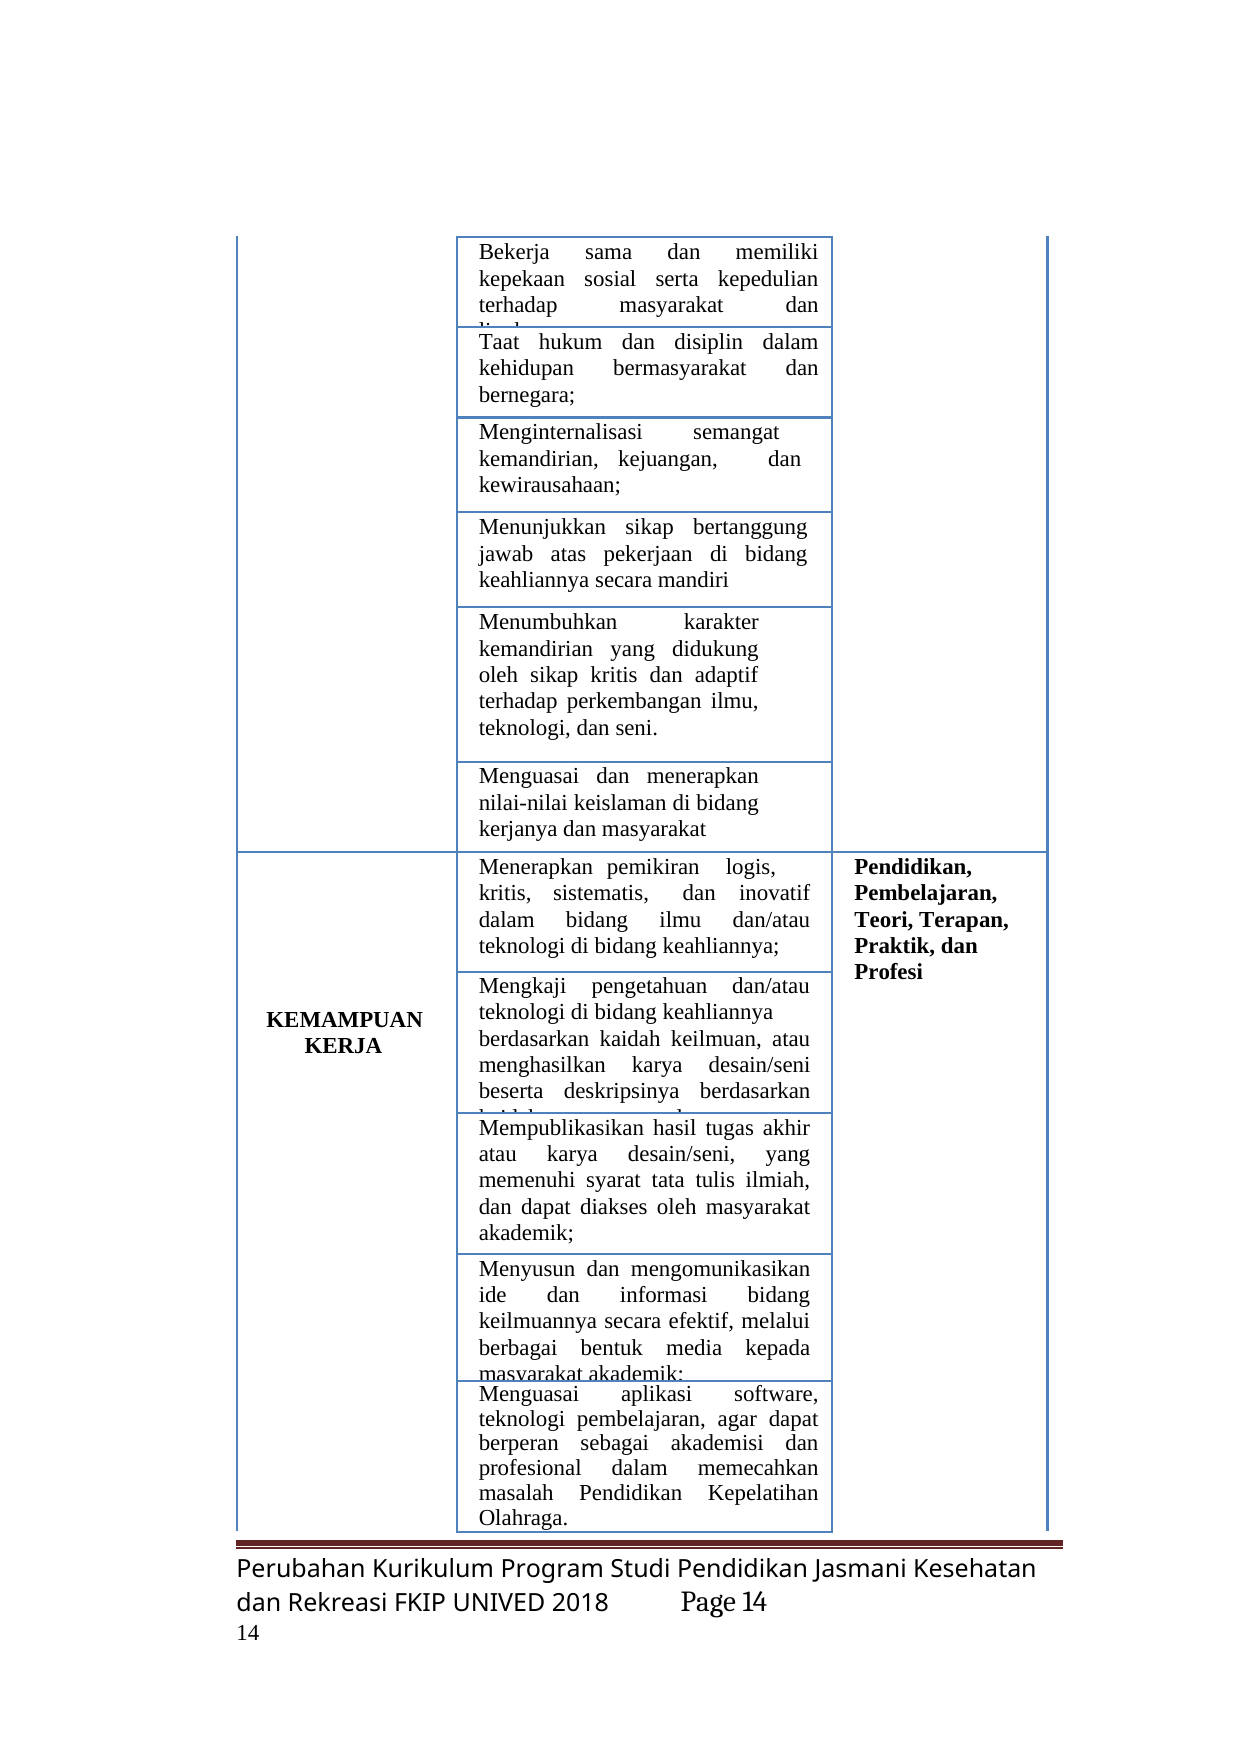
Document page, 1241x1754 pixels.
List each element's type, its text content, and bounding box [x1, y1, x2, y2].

table_cell Menginternalisasi semangat kemandirian, kejuangan, dan kewirausahaan; [458, 419, 831, 511]
table_cell Menguasai dan menerapkan nilai-nilai keislaman di bidang kerjanya dan masyarakat [458, 763, 831, 851]
table_cell Taat hukum dan disiplin dalam kehidupan bermasyarakat dan bernegara; [458, 328, 831, 416]
table_cell Pendidikan, Pembelajaran, Teori, Terapan, Praktik, dan Profesi [833, 853, 1046, 1531]
table_cell Menerapkan pemikiran logis, kritis, sistematis, dan inovatif dalam bidang ilmu dan/atau teknologi di bidang keahliannya; [458, 853, 831, 971]
table_cell Menyusun dan mengomunikasikan ide dan informasi bidang keilmuannya secara efektif, melalui berbagai bentuk media kepada masyarakat akademik; [458, 1255, 831, 1380]
table_cell Bekerja sama dan memiliki kepekaan sosial serta kepedulian terhadap masyarakat dan lingkungan; [458, 238, 831, 326]
table_cell Menumbuhkan karakter kemandirian yang didukung oleh sikap kritis dan adaptif terhadap perkembangan ilmu, teknologi, dan seni. [458, 608, 831, 761]
table_cell Menunjukkan sikap bertanggung jawab atas pekerjaan di bidang keahliannya secara mandiri [458, 513, 831, 606]
table_cell Menguasai aplikasi software, teknologi pembelajaran, agar dapat berperan sebagai akademisi dan profesional dalam memecahkan masalah Pendidikan Kepelatihan Olahraga. [458, 1382, 831, 1531]
table_cell Mempublikasikan hasil tugas akhir atau karya desain/seni, yang memenuhi syarat tata tulis ilmiah, dan dapat diakses oleh masyarakat akademik; [458, 1114, 831, 1253]
table_cell KEMAMPUAN KERJA [238, 853, 456, 1531]
table_cell Mengkaji pengetahuan dan/atau teknologi di bidang keahliannya berdasarkan kaidah keilmuan, atau menghasilkan karya desain/seni beserta deskripsinya berdasarkan kaidah atau metoda rancangan baku, yang disusun dalam bentuk skripsi atau laporan tugas akhir; [458, 973, 831, 1112]
